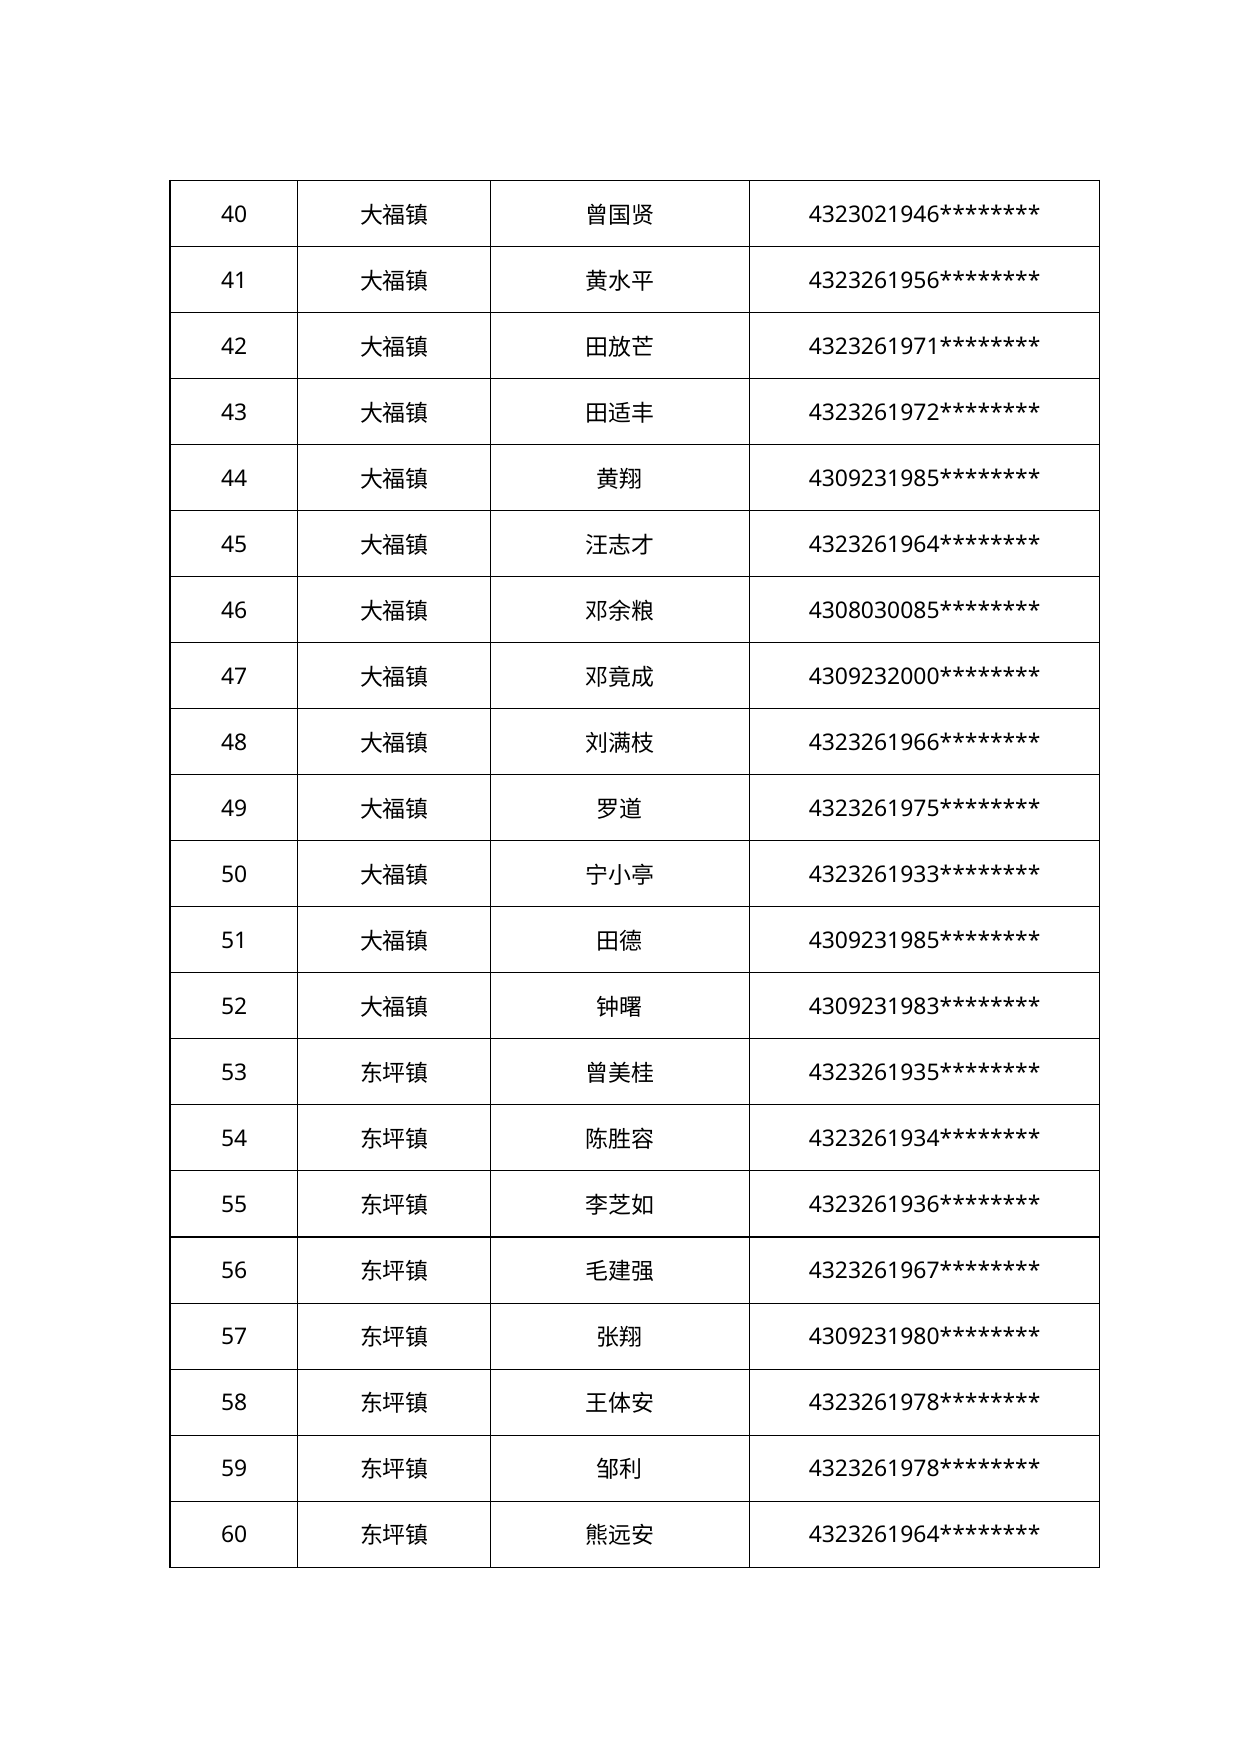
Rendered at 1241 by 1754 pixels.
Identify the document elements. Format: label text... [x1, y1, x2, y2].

table_cell 邹利 [491, 1436, 749, 1501]
table_cell 53 [171, 1039, 297, 1104]
table_cell 4323261972******** [750, 379, 1099, 444]
table_cell 大福镇 [298, 181, 490, 246]
table_cell 大福镇 [298, 841, 490, 906]
table_cell 50 [171, 841, 297, 906]
table_cell 54 [171, 1105, 297, 1170]
table_cell 大福镇 [298, 709, 490, 774]
table_cell 大福镇 [298, 379, 490, 444]
table_cell 56 [171, 1238, 297, 1302]
table_cell 东坪镇 [298, 1436, 490, 1501]
table_cell 毛建强 [491, 1238, 749, 1302]
table_cell 60 [171, 1502, 297, 1567]
table_cell 田放芒 [491, 313, 749, 378]
table_cell 4323261967******** [750, 1238, 1099, 1302]
table_cell 大福镇 [298, 313, 490, 378]
table_cell 大福镇 [298, 445, 490, 510]
table_cell 4309231983******** [750, 973, 1099, 1038]
table_cell 4323261978******** [750, 1436, 1099, 1501]
table_cell 汪志才 [491, 511, 749, 576]
table_cell 大福镇 [298, 907, 490, 972]
table_cell 李芝如 [491, 1171, 749, 1236]
table_cell 王体安 [491, 1370, 749, 1434]
table_cell 4323261971******** [750, 313, 1099, 378]
table_cell 东坪镇 [298, 1238, 490, 1302]
table_cell 大福镇 [298, 973, 490, 1038]
table_cell 大福镇 [298, 775, 490, 840]
table_cell 4308030085******** [750, 577, 1099, 642]
table_cell 熊远安 [491, 1502, 749, 1567]
table_cell 4323261964******** [750, 511, 1099, 576]
table_cell 4309232000******** [750, 643, 1099, 708]
table_cell 59 [171, 1436, 297, 1501]
table_cell 43 [171, 379, 297, 444]
table_cell 大福镇 [298, 643, 490, 708]
table_cell 52 [171, 973, 297, 1038]
table_cell 罗道 [491, 775, 749, 840]
table_cell 57 [171, 1304, 297, 1368]
table_cell 宁小亭 [491, 841, 749, 906]
table_cell 4323261966******** [750, 709, 1099, 774]
table_cell 48 [171, 709, 297, 774]
table_cell 4309231980******** [750, 1304, 1099, 1368]
table_cell 大福镇 [298, 511, 490, 576]
table_cell 田德 [491, 907, 749, 972]
table_cell 47 [171, 643, 297, 708]
table_cell 42 [171, 313, 297, 378]
table_cell 东坪镇 [298, 1502, 490, 1567]
table_cell 大福镇 [298, 247, 490, 312]
table_cell 邓竟成 [491, 643, 749, 708]
table_cell 4323261956******** [750, 247, 1099, 312]
table_cell 58 [171, 1370, 297, 1434]
table_cell 东坪镇 [298, 1171, 490, 1236]
table_cell 4323261936******** [750, 1171, 1099, 1236]
table_cell 邓余粮 [491, 577, 749, 642]
table_cell 4323261935******** [750, 1039, 1099, 1104]
table_cell 51 [171, 907, 297, 972]
table_cell 陈胜容 [491, 1105, 749, 1170]
table_cell 44 [171, 445, 297, 510]
table_cell 40 [171, 181, 297, 246]
table_cell 4323261975******** [750, 775, 1099, 840]
table_cell 刘满枝 [491, 709, 749, 774]
table_cell 东坪镇 [298, 1105, 490, 1170]
table_cell 41 [171, 247, 297, 312]
table_cell 4323261978******** [750, 1370, 1099, 1434]
table_cell 4323261964******** [750, 1502, 1099, 1567]
table_cell 46 [171, 577, 297, 642]
table_cell 4309231985******** [750, 907, 1099, 972]
table_cell 4323261933******** [750, 841, 1099, 906]
table_cell 曾国贤 [491, 181, 749, 246]
table_cell 45 [171, 511, 297, 576]
table_cell 4323261934******** [750, 1105, 1099, 1170]
table_cell 大福镇 [298, 577, 490, 642]
table_cell 黄翔 [491, 445, 749, 510]
table_cell 4323021946******** [750, 181, 1099, 246]
table_cell 钟曙 [491, 973, 749, 1038]
table_cell 55 [171, 1171, 297, 1236]
table_cell 东坪镇 [298, 1370, 490, 1434]
table_cell 4309231985******** [750, 445, 1099, 510]
table_cell 49 [171, 775, 297, 840]
table_cell 曾美桂 [491, 1039, 749, 1104]
table_cell 东坪镇 [298, 1304, 490, 1368]
table_cell 田适丰 [491, 379, 749, 444]
table_cell 东坪镇 [298, 1039, 490, 1104]
table_cell 黄水平 [491, 247, 749, 312]
table_cell 张翔 [491, 1304, 749, 1368]
